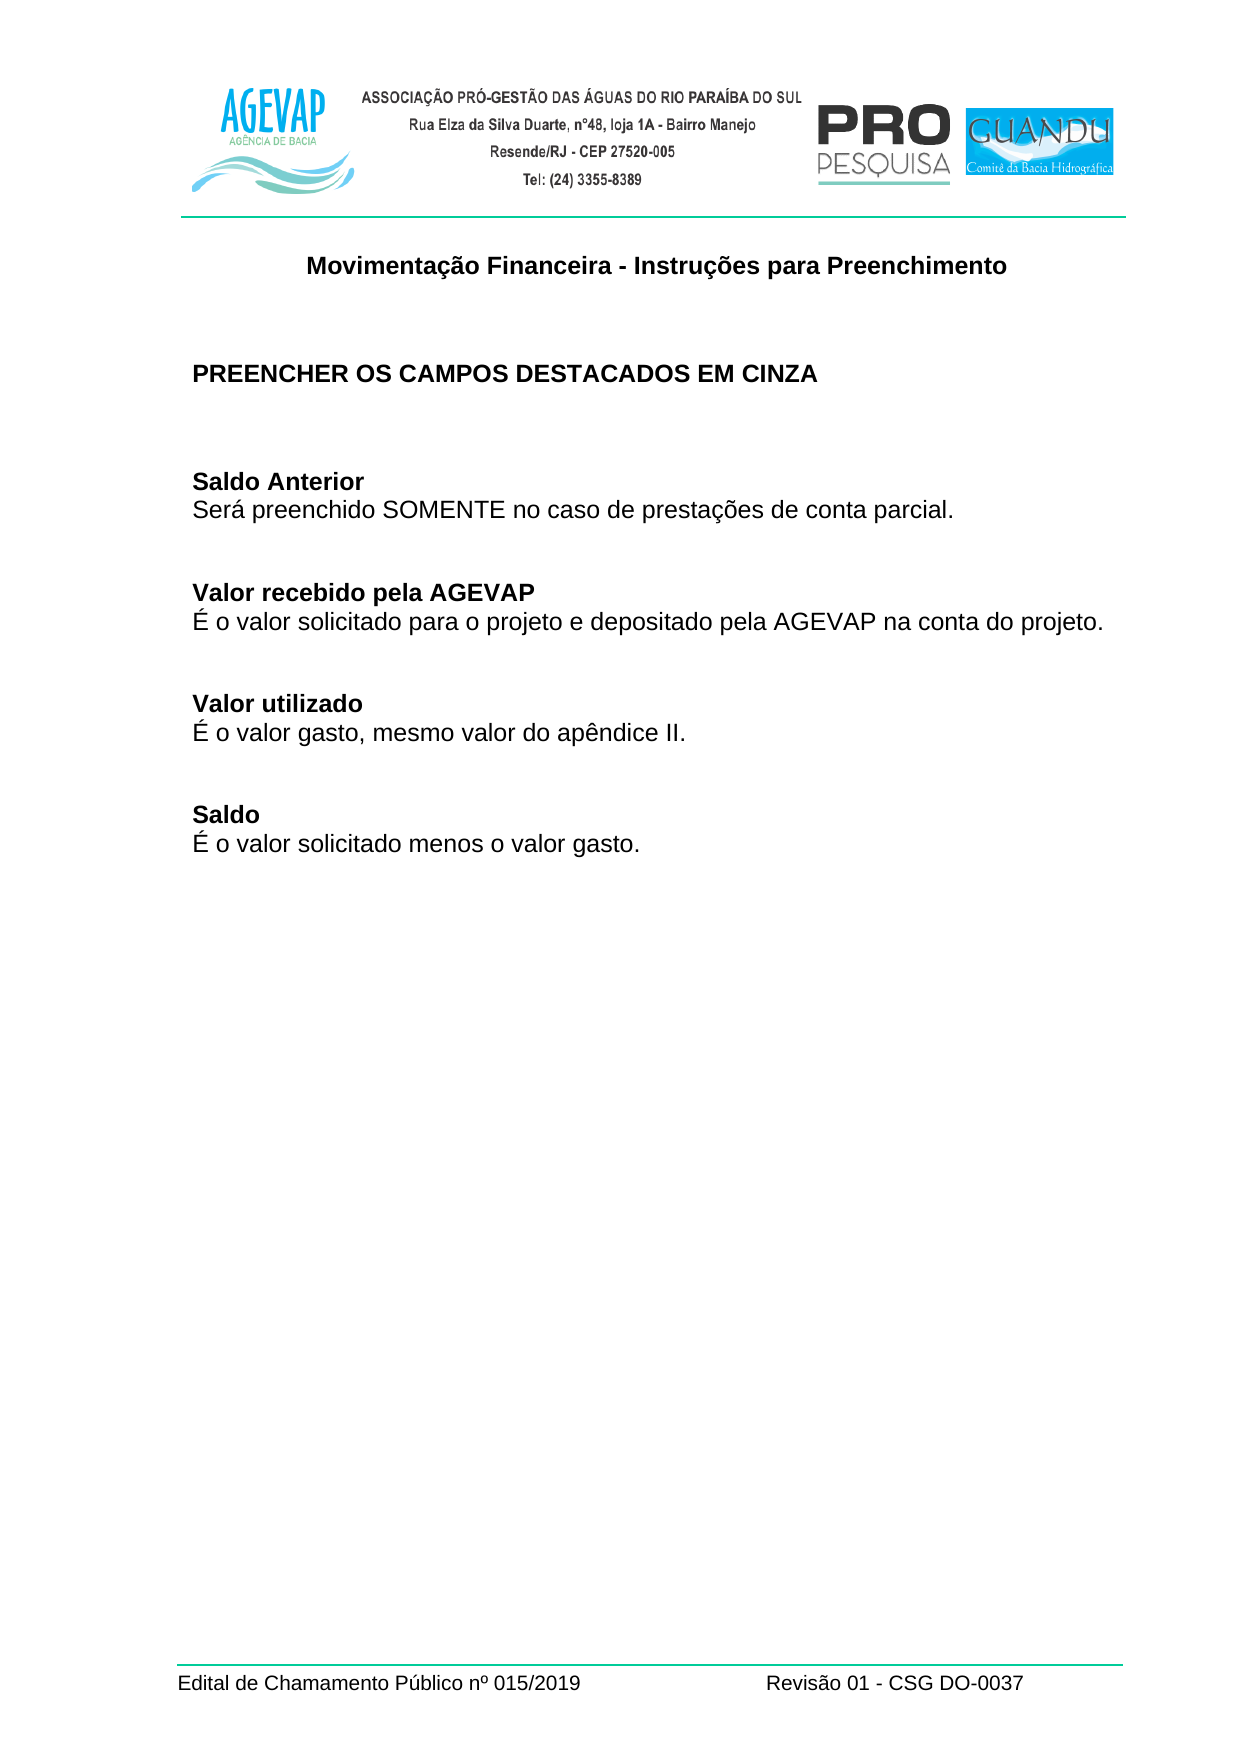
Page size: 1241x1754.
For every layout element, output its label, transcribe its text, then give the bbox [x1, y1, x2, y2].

text É o valor solicitado para o projeto e depositado pela AGEVAP na conta do projeto. [192, 607, 1122, 635]
text É o valor gasto, mesmo valor do apêndice II. [192, 718, 1122, 747]
text Saldo [192, 801, 1122, 829]
picture [970, 118, 1109, 163]
text PREENCHER OS CAMPOS DESTACADOS EM CINZA [192, 359, 1122, 387]
picture [279, 88, 286, 112]
text Saldo Anterior [192, 466, 1122, 495]
text Será preenchido SOMENTE no caso de prestações de conta parcial. [192, 495, 1122, 524]
text Movimentação Financeira - Instruções para Preenchimento [192, 251, 1122, 280]
text É o valor solicitado menos o valor gasto. [192, 829, 1122, 858]
text Valor utilizado [192, 689, 1122, 718]
text Valor recebido pela AGEVAP [192, 578, 1122, 607]
picture [817, 104, 951, 185]
picture [192, 88, 802, 194]
